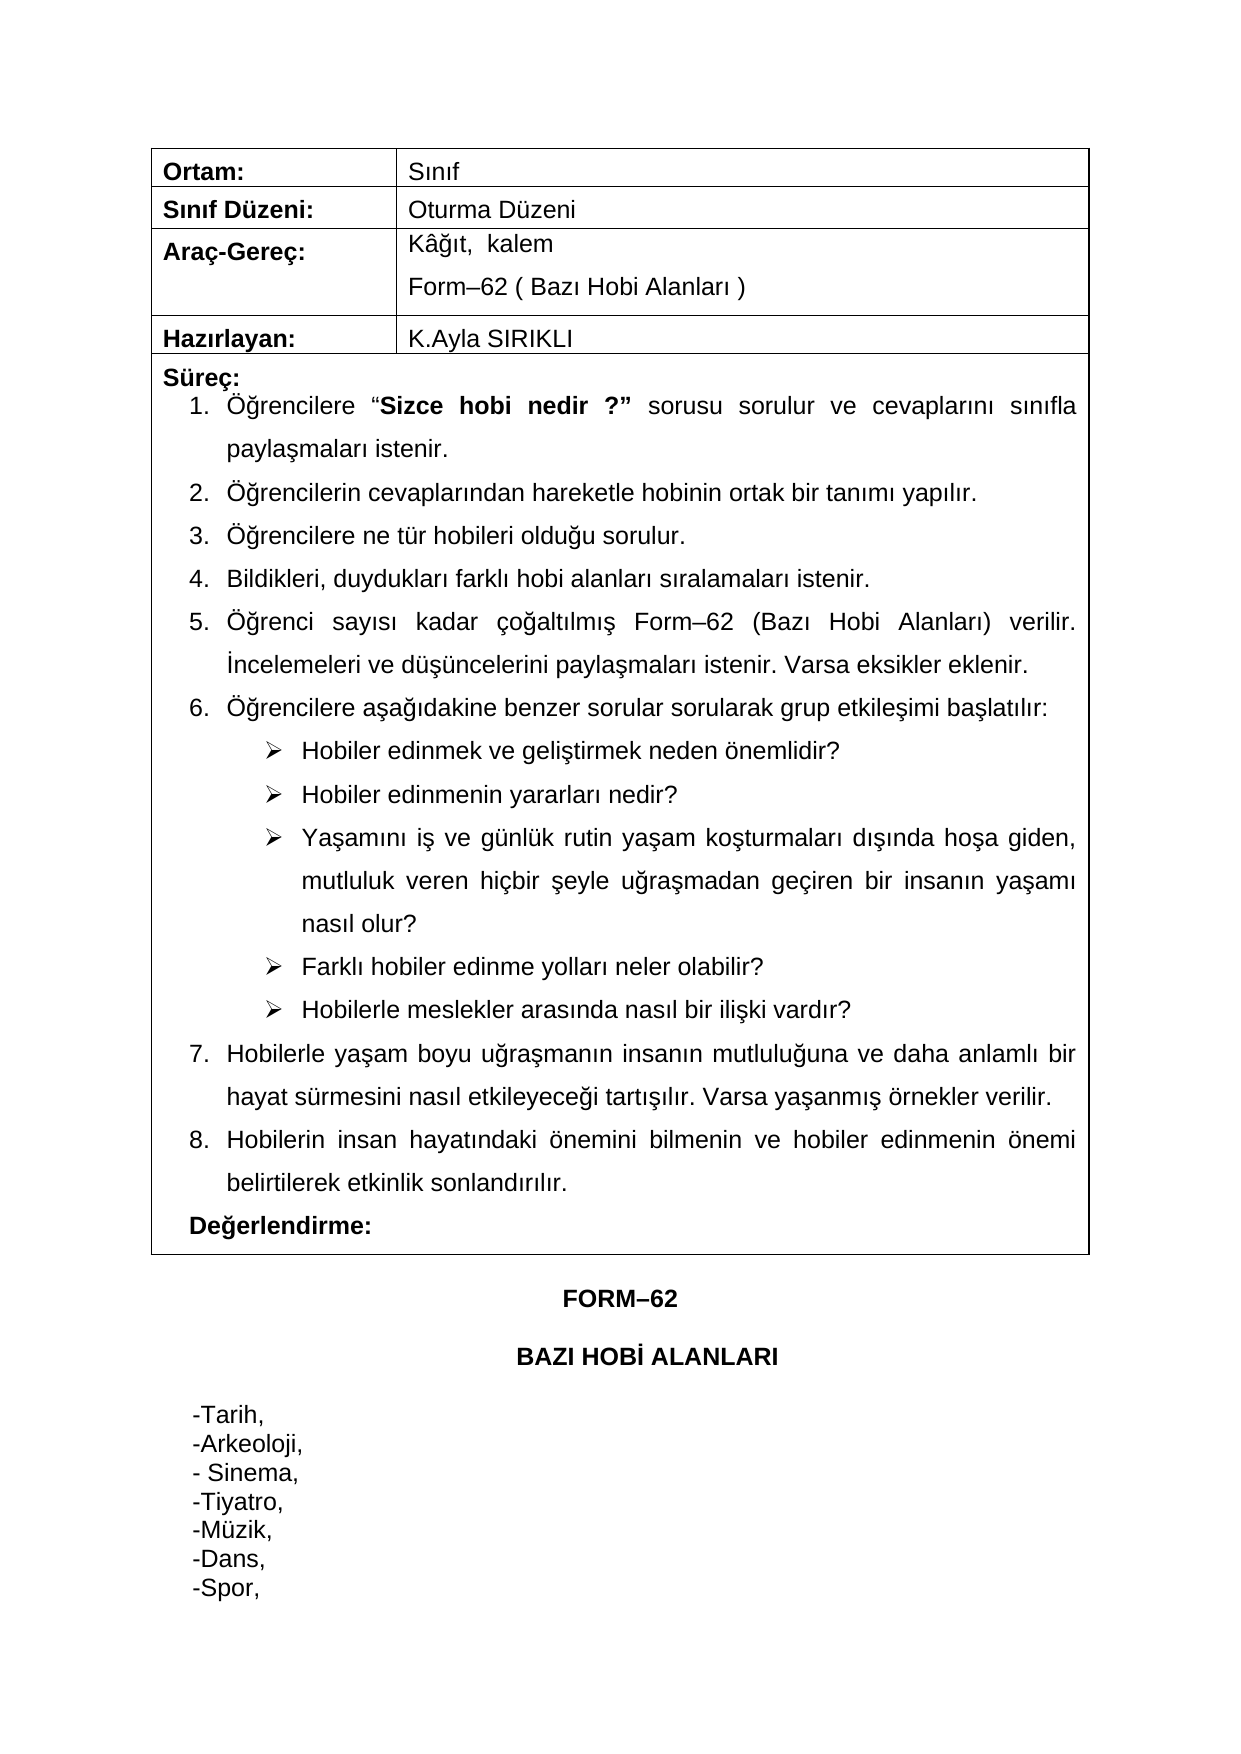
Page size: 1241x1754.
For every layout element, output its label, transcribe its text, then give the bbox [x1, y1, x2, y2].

table_cell Ortam: [152, 149, 396, 186]
table_cell Araç-Gereç: [152, 229, 396, 315]
text -Spor, [185, 1573, 1093, 1602]
table_cell Oturma Düzeni [397, 187, 1088, 228]
table_cell Sınıf Düzeni: [152, 187, 396, 228]
table_cell Hazırlayan: [152, 316, 396, 353]
text BAZI HOBİ ALANLARI [442, 1342, 1093, 1371]
text FORM–62 [148, 1284, 1093, 1313]
text -Tarih, [185, 1400, 1093, 1429]
table_cell Sınıf [397, 149, 1088, 186]
text -Arkeoloji, [185, 1429, 1093, 1458]
table_cell Kâğıt, kalem Form–62 ( Bazı Hobi Alanları ) [397, 229, 1088, 315]
text - Sinema, -Tiyatro, -Müzik, -Dans, [185, 1458, 1093, 1573]
table_cell Süreç: Öğrencilere “Sizce hobi nedir ?” sorusu sorulur ve cevaplarını sınıfla paylaşmaları istenir. Öğrencilerin cevaplarından hareketle hobinin ortak bir tanımı yapılır. Öğrencilere ne tür hobileri olduğu sorulur. Bildikleri, duydukları farklı hobi alanları sıralamaları istenir. Öğrenci sayısı kadar çoğaltılmış Form–62 (Bazı Hobi Alanları) verilir. İncelemeleri ve düşüncelerini paylaşmaları istenir. Varsa eksikler eklenir. Öğrencilere aşağıdakine benzer sorular sorularak grup etkileşimi başlatılır: Hobiler edinmek ve geliştirmek neden önemlidir? Hobiler edinmenin yararları nedir? Yaşamını iş ve günlük rutin yaşam koşturmaları dışında hoşa giden, mutluluk veren hiçbir şeyle uğraşmadan geçiren bir insanın yaşamı nasıl olur? Farklı hobiler edinme yolları neler olabilir? Hobilerle meslekler arasında nasıl bir ilişki vardır? Hobilerle yaşam boyu uğraşmanın insanın mutluluğuna ve daha anlamlı bir hayat sürmesini nasıl etkileyeceği tartışılır. Varsa yaşanmış örnekler verilir. Hobilerin insan hayatındaki önemini bilmenin ve hobiler edinmenin önemi belirtilerek etkinlik sonlandırılır. Değerlendirme: [152, 354, 1088, 1254]
table_cell K.Ayla SIRIKLI [397, 316, 1088, 353]
